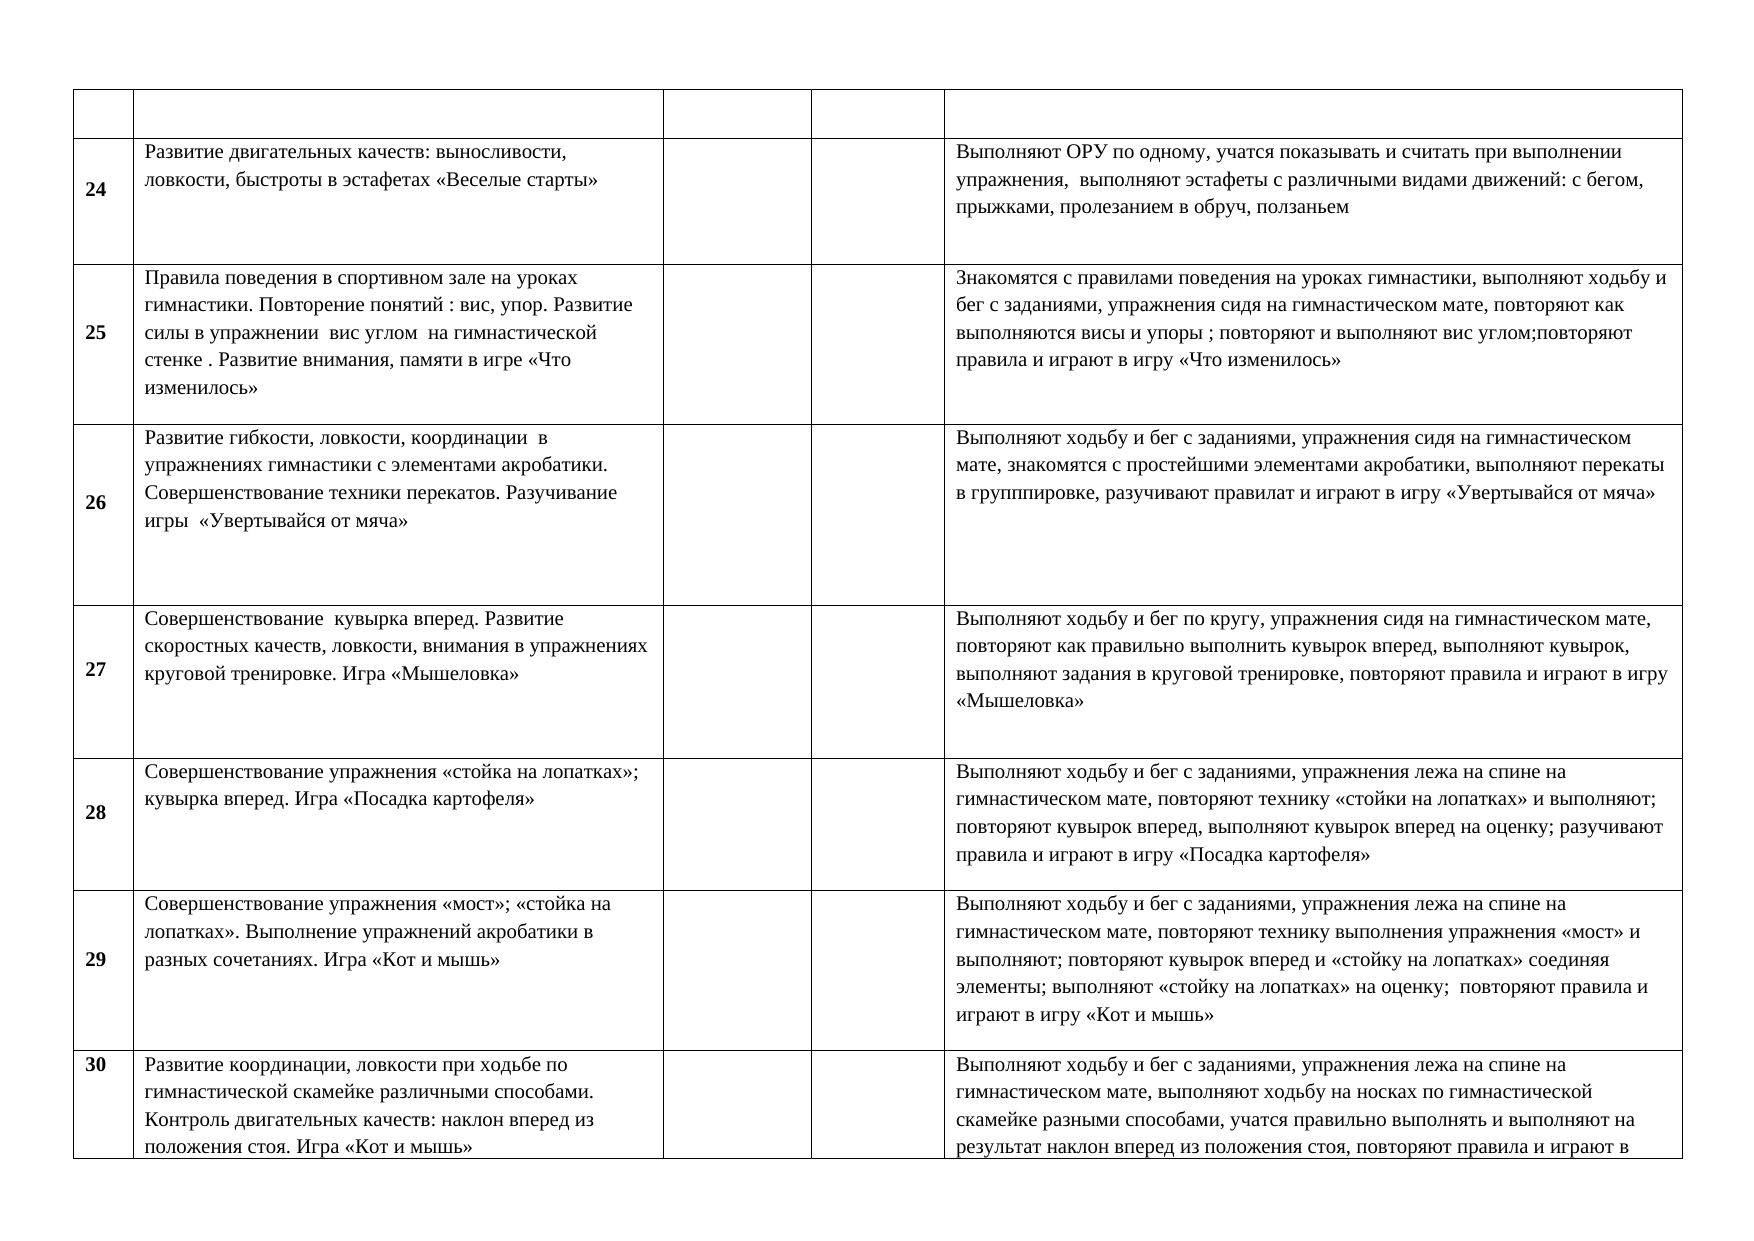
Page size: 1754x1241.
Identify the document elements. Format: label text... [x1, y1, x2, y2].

table_cell Выполняют ходьбу и бег с заданиями, упражнения лежа на спине на гимнастическом мате, повторяют технику выполнения упражнения «мост» и выполняют; повторяют кувырок вперед и «стойку на лопатках» соединяя элементы; выполняют «стойку на лопатках» на оценку; повторяют правила и играют в игру «Кот и мышь» [945, 891, 1682, 1050]
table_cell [945, 90, 1682, 138]
table_cell [664, 425, 811, 604]
table_cell 27 [74, 606, 133, 758]
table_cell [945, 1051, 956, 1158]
table_cell Развитие двигательных качеств: выносливости, ловкости, быстроты в эстафетах «Веселые старты» [134, 139, 663, 263]
table_cell Совершенствование упражнения «стойка на лопатках»; кувырка вперед. Игра «Посадка картофеля» [134, 759, 663, 890]
table_cell [812, 759, 944, 890]
table_cell [812, 891, 944, 1050]
table_cell 26 [74, 425, 133, 604]
table_cell [812, 90, 944, 138]
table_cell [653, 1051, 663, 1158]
table_cell [664, 139, 811, 263]
table_cell Выполняют ходьбу и бег с заданиями, упражнения сидя на гимнастическом мате, знакомятся с простейшими элементами акробатики, выполняют перекаты в групппировке, разучивают правилат и играют в игру «Увертывайся от мяча» [945, 425, 1682, 604]
table_cell Выполняют ходьбу и бег с заданиями, упражнения лежа на спине на гимнастическом мате, повторяют технику «стойки на лопатках» и выполняют; повторяют кувырок вперед, выполняют кувырок вперед на оценку; разучивают правила и играют в игру «Посадка картофеля» [945, 759, 1682, 890]
table_cell 30 [74, 1051, 133, 1158]
table_cell [664, 759, 811, 890]
table_cell Совершенствование кувырка вперед. Развитие скоростных качеств, ловкости, внимания в упражнениях круговой тренировке. Игра «Мышеловка» [134, 606, 663, 758]
table_cell [812, 139, 944, 263]
table_cell [812, 606, 944, 758]
table_cell 28 [74, 759, 133, 890]
table_cell [664, 1051, 811, 1158]
table_cell Совершенствование упражнения «мост»; «стойка на лопатках». Выполнение упражнений акробатики в разных сочетаниях. Игра «Кот и мышь» [134, 891, 663, 1050]
table_cell Выполняют ОРУ по одному, учатся показывать и считать при выполнении упражнения, выполняют эстафеты с различными видами движений: с бегом, прыжками, пролезанием в обруч, ползаньем [945, 139, 1682, 263]
table_cell [812, 265, 944, 424]
table_cell Правила поведения в спортивном зале на уроках гимнастики. Повторение понятий : вис, упор. Развитие силы в упражнении вис углом на гимнастической стенке . Развитие внимания, памяти в игре «Что изменилось» [134, 265, 663, 424]
table_cell 23 [74, 90, 133, 138]
table_cell 24 [74, 139, 133, 263]
table_cell Знакомятся с правилами поведения на уроках гимнастики, выполняют ходьбу и бег с заданиями, упражнения сидя на гимнастическом мате, повторяют как выполняются висы и упоры ; повторяют и выполняют вис углом;повторяют правила и играют в игру «Что изменилось» [945, 265, 1682, 424]
table_cell [664, 606, 811, 758]
table_cell 29 [74, 891, 133, 1050]
table_cell [812, 1051, 944, 1158]
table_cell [134, 90, 663, 138]
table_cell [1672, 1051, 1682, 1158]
table_cell Развитие гибкости, ловкости, координации в упражнениях гимнастики с элементами акробатики. Совершенствование техники перекатов. Разучивание игры «Увертывайся от мяча» [134, 425, 663, 604]
table_cell [664, 90, 811, 138]
table_cell [812, 425, 944, 604]
table_cell [664, 265, 811, 424]
table_cell 25 [74, 265, 133, 424]
table_cell [664, 891, 811, 1050]
table_cell Выполняют ходьбу и бег по кругу, упражнения сидя на гимнастическом мате, повторяют как правильно выполнить кувырок вперед, выполняют кувырок, выполняют задания в круговой тренировке, повторяют правила и играют в игру «Мышеловка» [945, 606, 1682, 758]
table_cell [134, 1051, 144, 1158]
